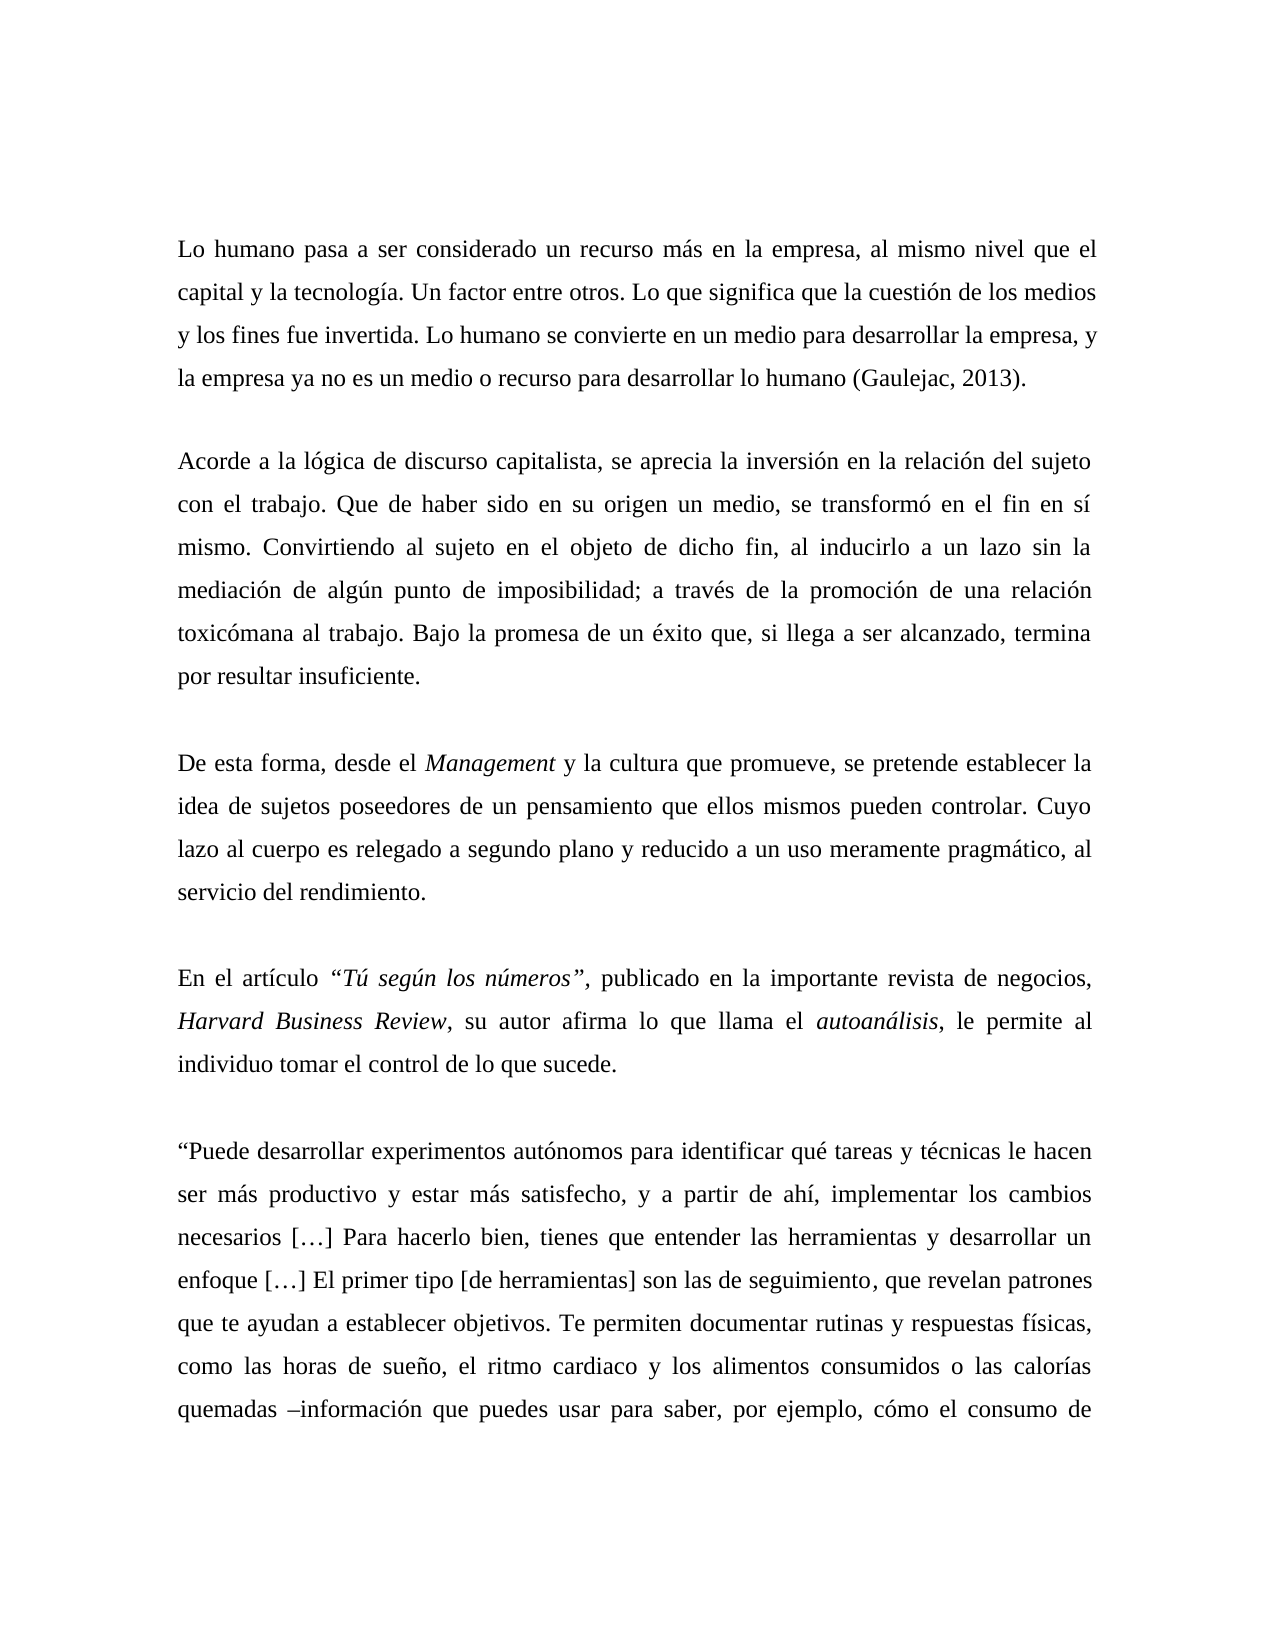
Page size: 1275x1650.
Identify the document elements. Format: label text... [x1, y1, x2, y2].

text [177, 1136, 1093, 1423]
text En el artículo “Tú según los números”, publicado en la importante revista de negocios, Harvard Business Review, su autor afirma lo que llama el autoanálisis, le permite al individuo tomar el control de lo que sucede. [177, 963, 1093, 1078]
text Lo humano pasa a ser considerado un recurso más en la empresa, al mismo nivel que el capital y la tecnología. Un factor entre otros. Lo que significa que la cuestión de los medios y los fines fue invertida. Lo humano se convierte en un medio para desarrollar la empresa, y la empresa ya no es un medio o recurso para desarrollar lo humano (Gaulejac, 2013). [177, 234, 1098, 392]
text Acorde a la lógica de discurso capitalista, se aprecia la inversión en la relación del sujeto con el trabajo. Que de haber sido en su origen un medio, se transformó en el fin en sí mismo. Convirtiendo al sujeto en el objeto de dicho fin, al inducirlo a un lazo sin la mediación de algún punto de imposibilidad; a través de la promoción de una relación toxicómana al trabajo. Bajo la promesa de un éxito que, si llega a ser alcanzado, termina por resultar insuficiente. [177, 446, 1093, 690]
text De esta forma, desde el Management y la cultura que promueve, se pretende establecer la idea de sujetos poseedores de un pensamiento que ellos mismos pueden controlar. Cuyo lazo al cuerpo es relegado a segundo plano y reducido a un uso meramente pragmático, al servicio del rendimiento. [177, 748, 1093, 906]
